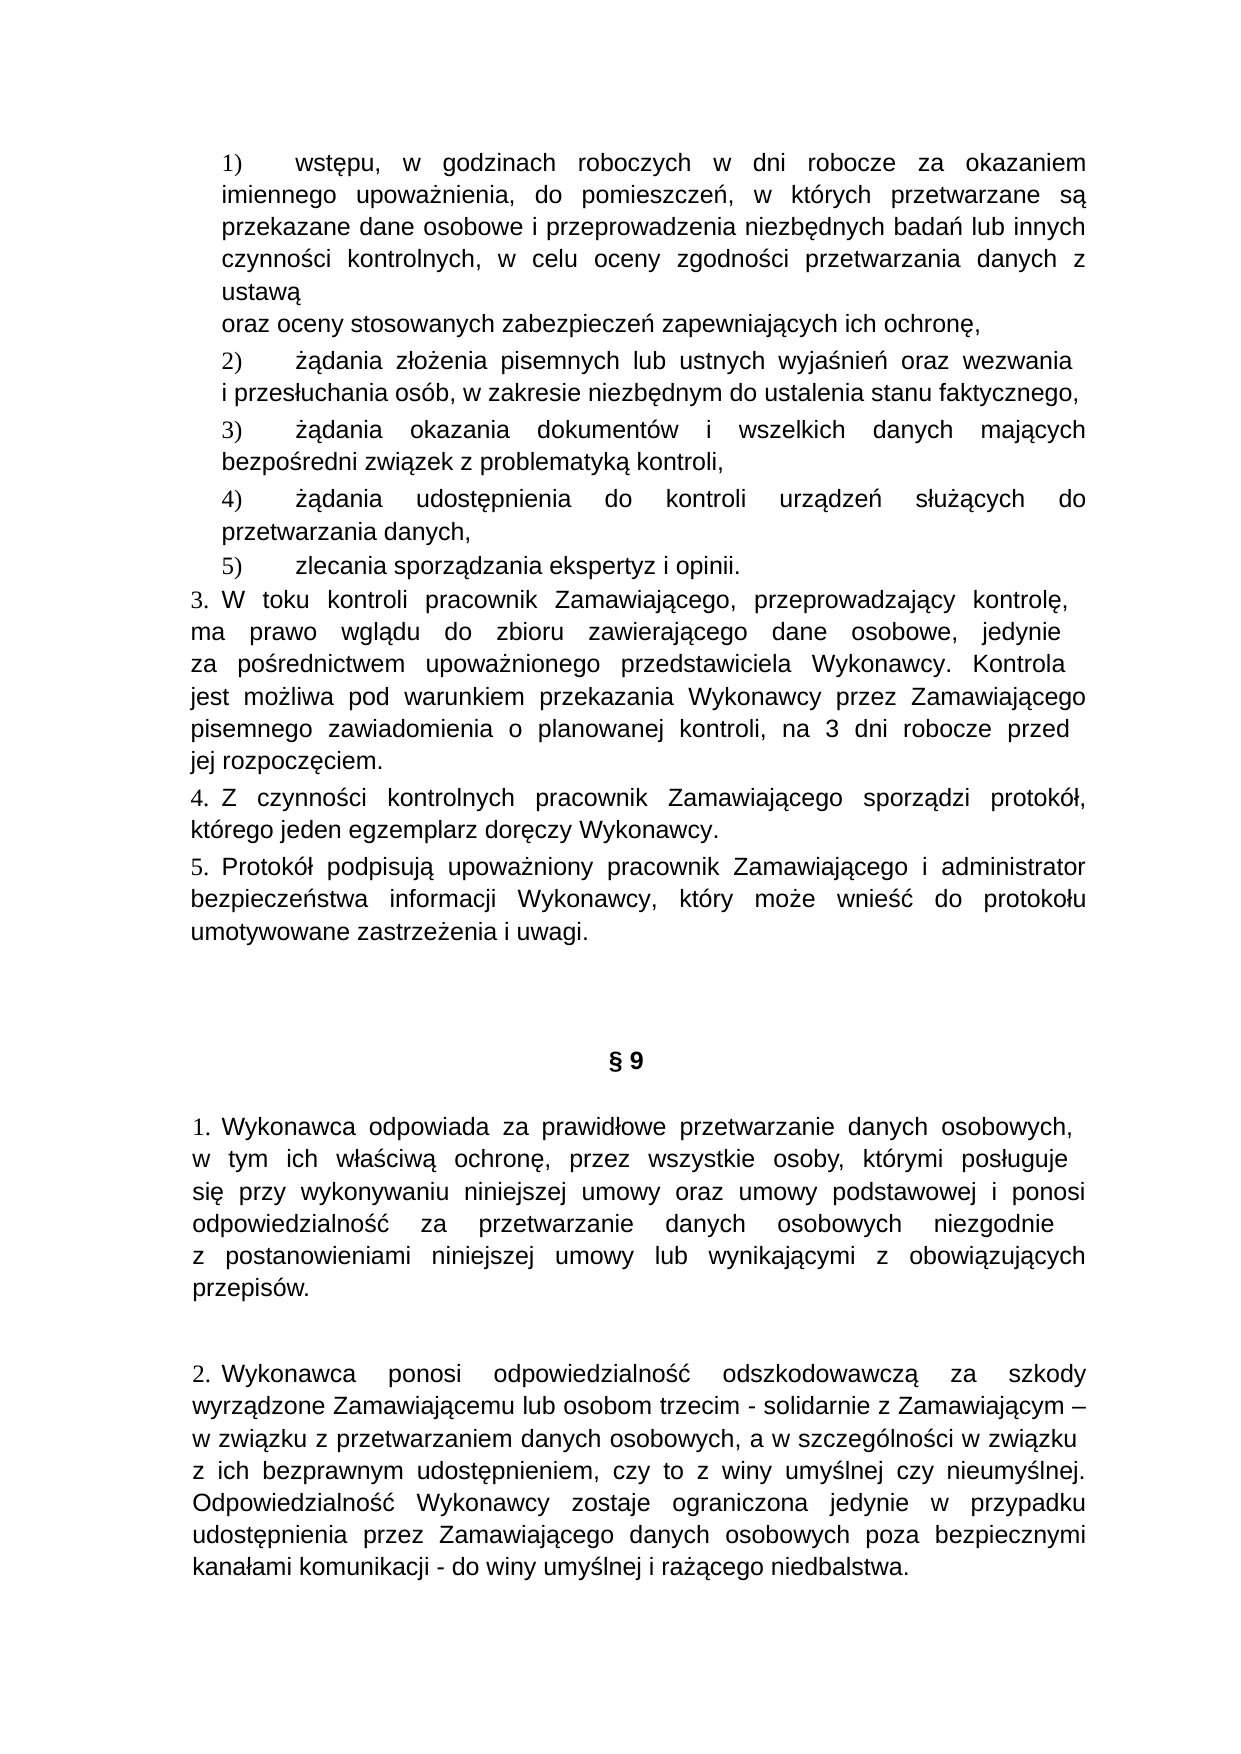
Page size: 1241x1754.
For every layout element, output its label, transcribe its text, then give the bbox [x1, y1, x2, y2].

list żądania udostępnienia do kontroli urządzeń służących do przetwarzania danych, [221, 484, 1087, 545]
list Wykonawca ponosi odpowiedzialność odszkodowawczą za szkody wyrządzone Zamawiającemu lub osobom trzecim - solidarnie z Zamawiającym – w związku z przetwarzaniem danych osobowych, a w szczególności w związku z ich bezprawnym udostępnieniem, czy to z winy umyślnej czy nieumyślnej. Odpowiedzialność Wykonawcy zostaje ograniczona jedynie w przypadku udostępnienia przez Zamawiającego danych osobowych poza bezpiecznymi kanałami komunikacji - do winy umyślnej i rażącego niedbalstwa. [192, 1359, 1087, 1581]
list żądania złożenia pisemnych lub ustnych wyjaśnień oraz wezwania i przesłuchania osób, w zakresie niezbędnym do ustalenia stanu faktycznego, [221, 346, 1087, 407]
list żądania okazania dokumentów i wszelkich danych mających bezpośredni związek z problematyką kontroli, [221, 415, 1087, 476]
list Protokół podpisują upoważniony pracownik Zamawiającego i administrator bezpieczeństwa informacji Wykonawcy, który może wnieść do protokołu umotywowane zastrzeżenia i uwagi. [190, 852, 1087, 945]
list W toku kontroli pracownik Zamawiającego, przeprowadzający kontrolę, ma prawo wglądu do zbioru zawierającego dane osobowe, jedynie za pośrednictwem upoważnionego przedstawiciela Wykonawcy. Kontrola jest możliwa pod warunkiem przekazania Wykonawcy przez Zamawiającego pisemnego zawiadomienia o planowanej kontroli, na 3 dni robocze przed jej rozpoczęciem. [190, 585, 1087, 775]
list Wykonawca odpowiada za prawidłowe przetwarzanie danych osobowych, w tym ich właściwą ochronę, przez wszystkie osoby, którymi posługuje się przy wykonywaniu niniejszej umowy oraz umowy podstawowej i ponosi odpowiedzialność za przetwarzanie danych osobowych niezgodnie z postanowieniami niniejszej umowy lub wynikającymi z obowiązujących przepisów. [192, 1112, 1087, 1302]
list Z czynności kontrolnych pracownik Zamawiającego sporządzi protokół, którego jeden egzemplarz doręczy Wykonawcy. [190, 783, 1087, 844]
text § 9 [148, 1046, 1093, 1075]
list wstępu, w godzinach roboczych w dni robocze za okazaniem imiennego upoważnienia, do pomieszczeń, w których przetwarzane są przekazane dane osobowe i przeprowadzenia niezbędnych badań lub innych czynności kontrolnych, w celu oceny zgodności przetwarzania danych z ustawą oraz oceny stosowanych zabezpieczeń zapewniających ich ochronę, [221, 148, 1087, 337]
list zlecania sporządzania ekspertyz i opinii. [221, 551, 1087, 579]
